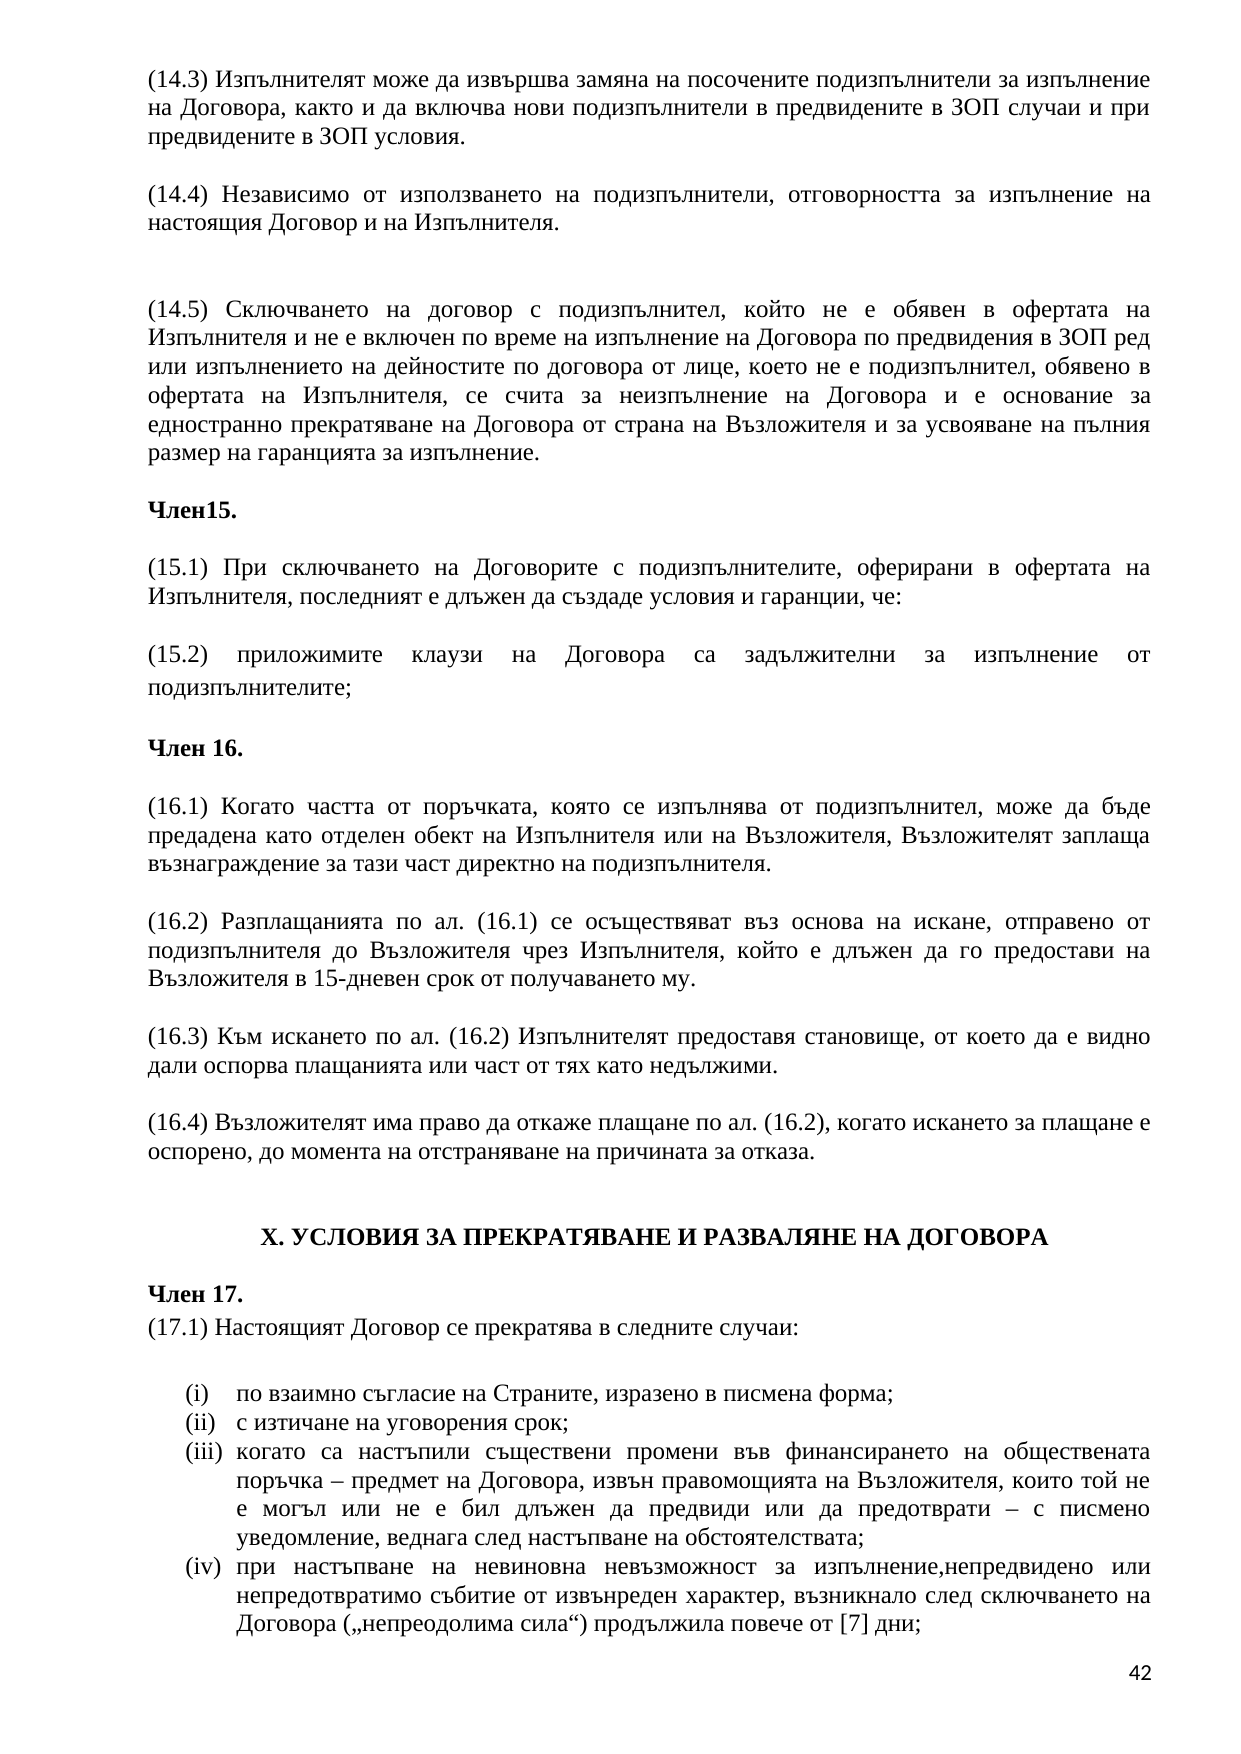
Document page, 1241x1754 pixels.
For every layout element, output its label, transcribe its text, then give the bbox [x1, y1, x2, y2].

text (16.2) Разплащанията по ал. (16.1) се осъществяват въз основа на искане, отправено от подизпълнителя до Възложителя чрез Изпълнителя, който е длъжен да го предостави на Възложителя в 15-дневен срок от получаването му. [148, 906, 1152, 992]
list когато са настъпили съществени промени във финансирането на обществената поръчка – предмет на Договора, извън правомощията на Възложителя, които той не е могъл или не е бил длъжен да предвиди или да предотврати – с писмено уведомление, веднага след настъпване на обстоятелствата; [185, 1436, 1152, 1551]
text (14.5) Сключването на договор с подизпълнител, който не е обявен в офертата на Изпълнителя и не е включен по време на изпълнение на Договора по предвидения в ЗОП ред или изпълнението на дейностите по договора от лице, което не е подизпълнител, обявено в офертата на Изпълнителя, се счита за неизпълнение на Договора и е основание за едностранно прекратяване на Договора от страна на Възложителя и за усвояване на пълния размер на гаранцията за изпълнение. [148, 294, 1152, 466]
list по взаимно съгласие на Страните, изразено в писмена форма; [185, 1378, 1152, 1407]
text (15.1) При сключването на Договорите с подизпълнителите, оферирани в офертата на Изпълнителя, последният е длъжен да създаде условия и гаранции, че: [148, 552, 1152, 610]
text Член15. [148, 495, 1152, 524]
text (16.1) Когато частта от поръчката, която се изпълнява от подизпълнител, може да бъде предадена като отделен обект на Изпълнителя или на Възложителя, Възложителят заплаща възнаграждение за тази част директно на подизпълнителя. [148, 791, 1152, 877]
text (17.1) Настоящият Договор се прекратява в следните случаи: [148, 1312, 1152, 1341]
text Член 16. [148, 733, 1152, 762]
text Х. УСЛОВИЯ ЗА ПРЕКРАТЯВАНЕ И РАЗВАЛЯНЕ НА ДОГОВОРА [260, 1222, 1152, 1251]
list при настъпване на невиновна невъзможност за изпълнение,непредвидено или непредотвратимо събитие от извънреден характер, възникнало след сключването на Договора („непреодолима сила“) продължила повече от [7] дни; [185, 1551, 1152, 1637]
text Член 17. [148, 1279, 1152, 1308]
text (14.4) Независимо от използването на подизпълнители, отговорността за изпълнение на настоящия Договор и на Изпълнителя. [148, 179, 1152, 236]
text (15.2) приложимите клаузи на Договора са задължителни за изпълнение от подизпълнителите; [148, 639, 1152, 701]
text (16.4) Възложителят има право да откаже плащане по ал. (16.2), когато искането за плащане е оспорено, до момента на отстраняване на причината за отказа. [148, 1107, 1152, 1165]
text (14.3) Изпълнителят може да извършва замяна на посочените подизпълнители за изпълнение на Договора, както и да включва нови подизпълнители в предвидените в ЗОП случаи и при предвидените в ЗОП условия. [148, 64, 1152, 150]
list с изтичане на уговорения срок; [185, 1407, 1152, 1436]
text (16.3) Към искането по ал. (16.2) Изпълнителят предоставя становище, от което да е видно дали оспорва плащанията или част от тях като недължими. [148, 1021, 1152, 1078]
